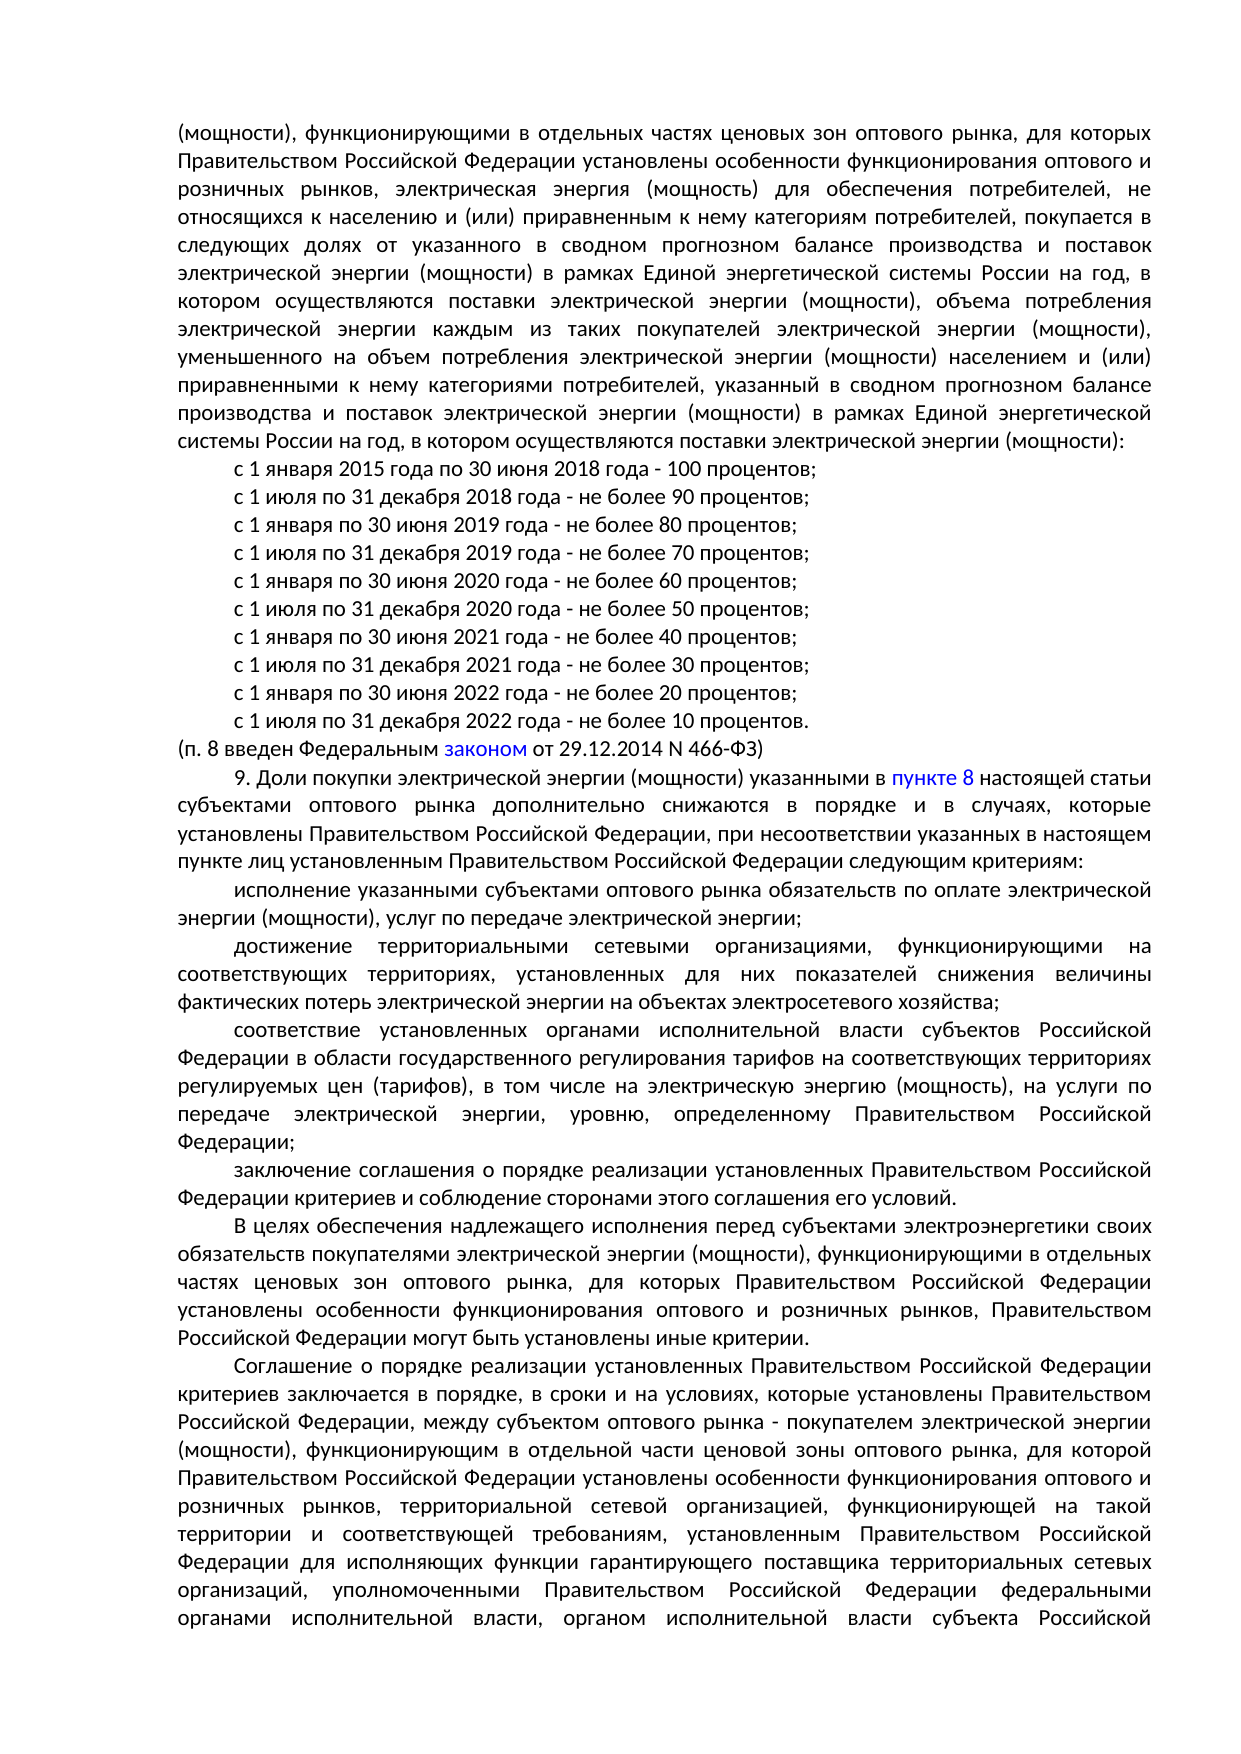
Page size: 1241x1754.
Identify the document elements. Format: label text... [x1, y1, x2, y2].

text с 1 июля по 31 декабря 2022 года - не более 10 процентов. [177, 707, 1152, 734]
text соответствие установленных органами исполнительной власти субъектов Российской Федерации в области государственного регулирования тарифов на соответствующих территориях регулируемых цен (тарифов), в том числе на электрическую энергию (мощность), на услуги по передаче электрической энергии, уровню, определенному Правительством Российской Федерации; [177, 1015, 1152, 1155]
text с 1 января по 30 июня 2022 года - не более 20 процентов; [177, 678, 1152, 707]
text с 1 июля по 31 декабря 2020 года - не более 50 процентов; [177, 594, 1152, 622]
text с 1 января 2015 года по 30 июня 2018 года - 100 процентов; [177, 454, 1152, 482]
text с 1 января по 30 июня 2019 года - не более 80 процентов; [177, 510, 1152, 538]
text исполнение указанными субъектами оптового рынка обязательств по оплате электрической энергии (мощности), услуг по передаче электрической энергии; [177, 875, 1152, 931]
text заключение соглашения о порядке реализации установленных Правительством Российской Федерации критериев и соблюдение сторонами этого соглашения его условий. [177, 1155, 1152, 1211]
text с 1 июля по 31 декабря 2018 года - не более 90 процентов; [177, 482, 1152, 510]
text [177, 118, 1152, 454]
text с 1 января по 30 июня 2021 года - не более 40 процентов; [177, 622, 1152, 651]
text 9. Доли покупки электрической энергии (мощности) указанными в пункте 8 настоящей статьи субъектами оптового рынка дополнительно снижаются в порядке и в случаях, которые установлены Правительством Российской Федерации, при несоответствии указанных в настоящем пункте лиц установленным Правительством Российской Федерации следующим критериям: [177, 763, 1152, 875]
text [177, 1351, 1152, 1631]
text с 1 июля по 31 декабря 2019 года - не более 70 процентов; [177, 538, 1152, 566]
text с 1 июля по 31 декабря 2021 года - не более 30 процентов; [177, 651, 1152, 678]
text (п. 8 введен Федеральным законом от 29.12.2014 N 466-ФЗ) [177, 734, 1152, 763]
text В целях обеспечения надлежащего исполнения перед субъектами электроэнергетики своих обязательств покупателями электрической энергии (мощности), функционирующими в отдельных частях ценовых зон оптового рынка, для которых Правительством Российской Федерации установлены особенности функционирования оптового и розничных рынков, Правительством Российской Федерации могут быть установлены иные критерии. [177, 1211, 1152, 1351]
text с 1 января по 30 июня 2020 года - не более 60 процентов; [177, 566, 1152, 594]
text достижение территориальными сетевыми организациями, функционирующими на соответствующих территориях, установленных для них показателей снижения величины фактических потерь электрической энергии на объектах электросетевого хозяйства; [177, 931, 1152, 1015]
